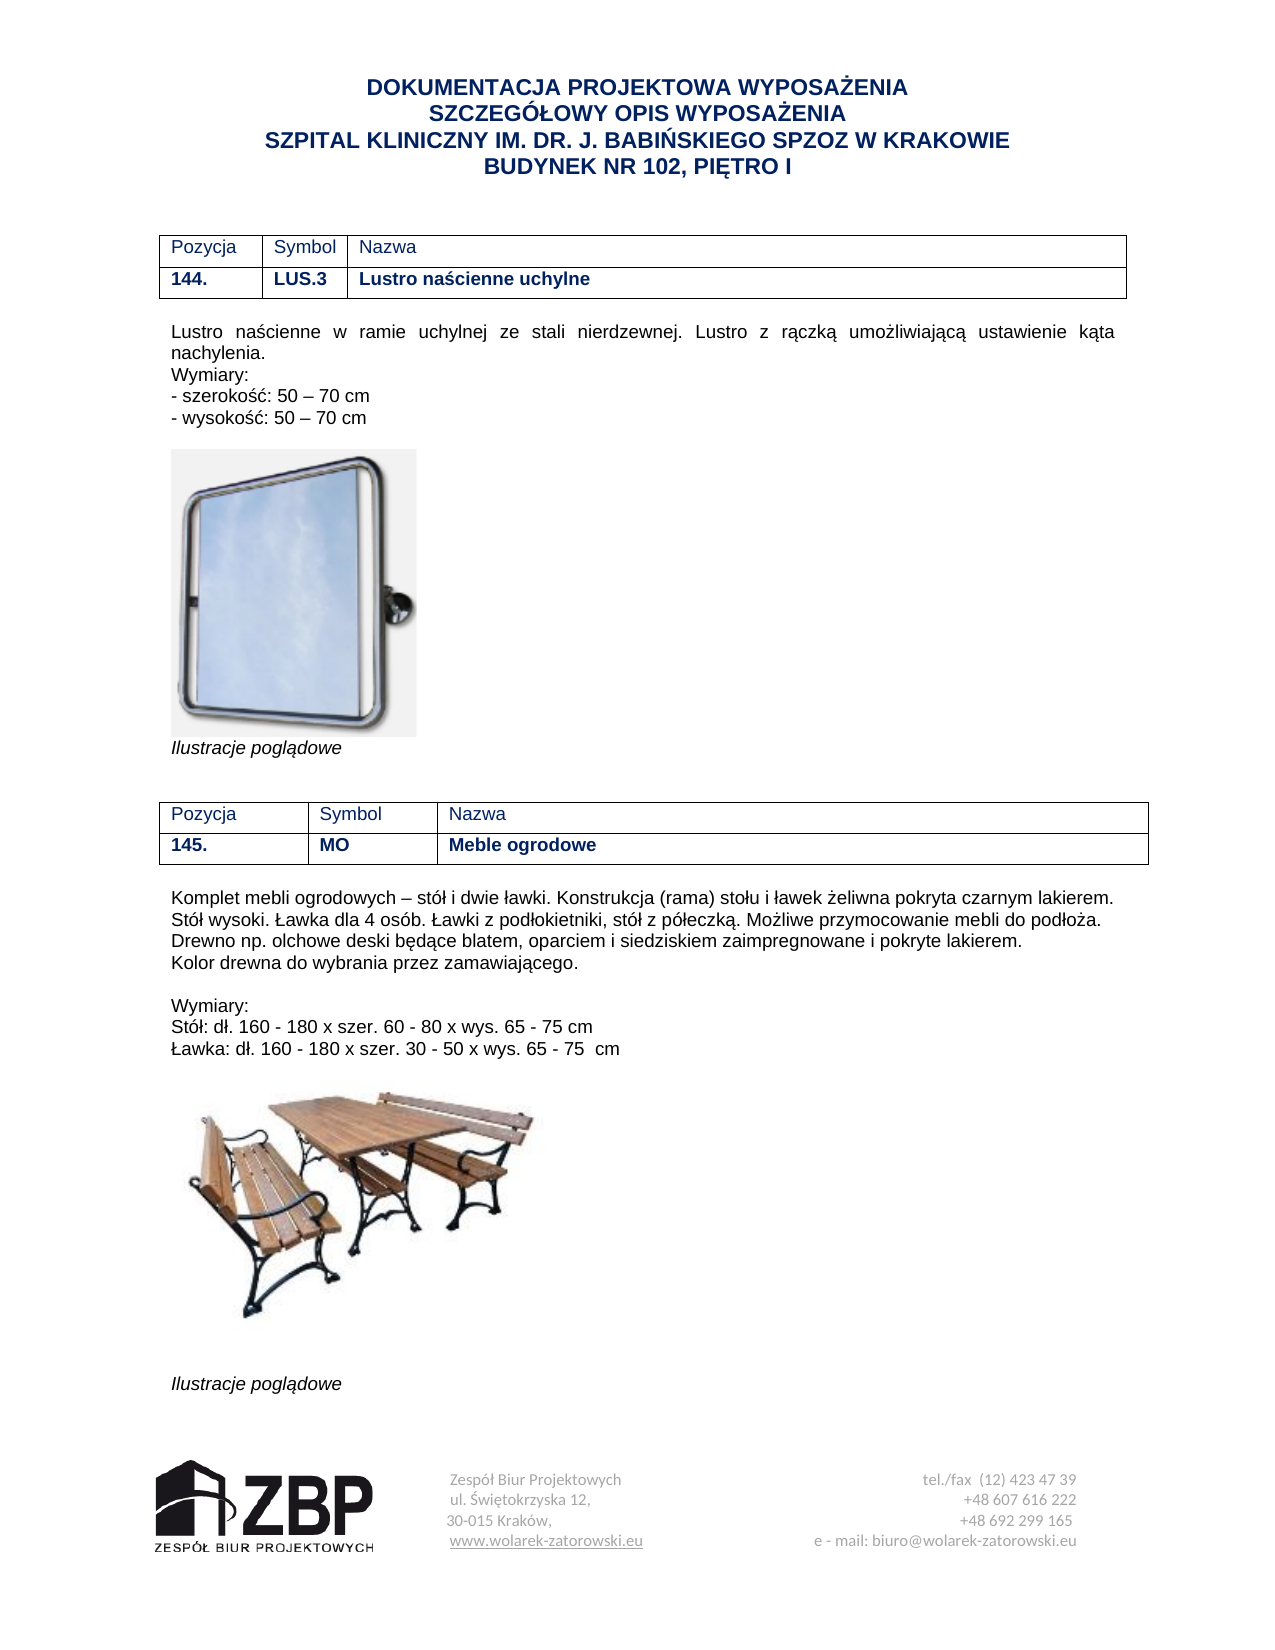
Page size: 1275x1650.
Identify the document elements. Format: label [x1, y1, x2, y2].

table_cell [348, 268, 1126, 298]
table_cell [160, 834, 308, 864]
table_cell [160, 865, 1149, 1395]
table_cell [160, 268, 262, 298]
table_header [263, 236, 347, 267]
picture [170, 1081, 553, 1331]
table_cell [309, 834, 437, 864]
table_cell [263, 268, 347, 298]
picture [170, 449, 417, 737]
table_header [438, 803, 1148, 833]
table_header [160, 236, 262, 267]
picture [148, 1456, 379, 1556]
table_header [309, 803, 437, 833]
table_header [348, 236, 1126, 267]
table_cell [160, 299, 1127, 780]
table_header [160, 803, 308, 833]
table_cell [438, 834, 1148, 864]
